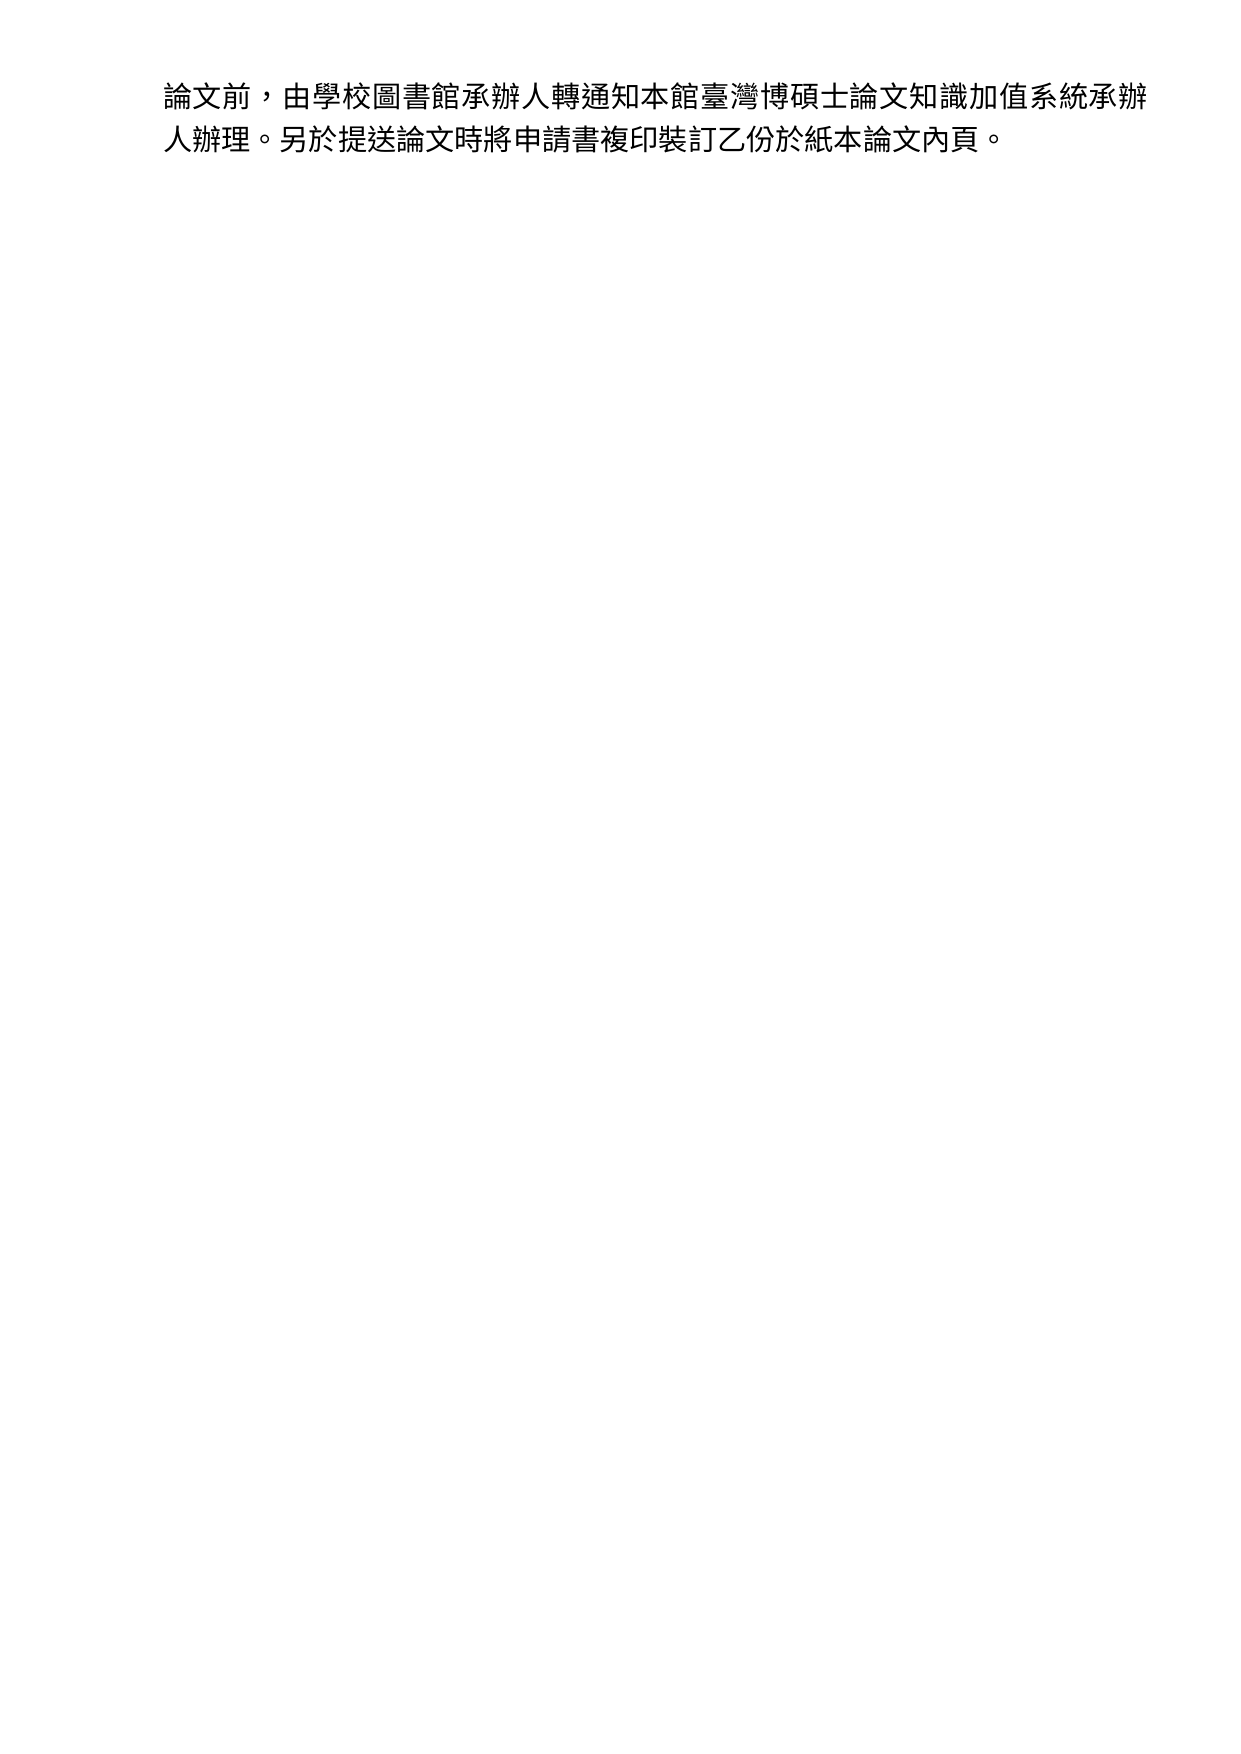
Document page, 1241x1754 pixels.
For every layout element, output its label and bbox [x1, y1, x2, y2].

text [163, 74, 1152, 158]
